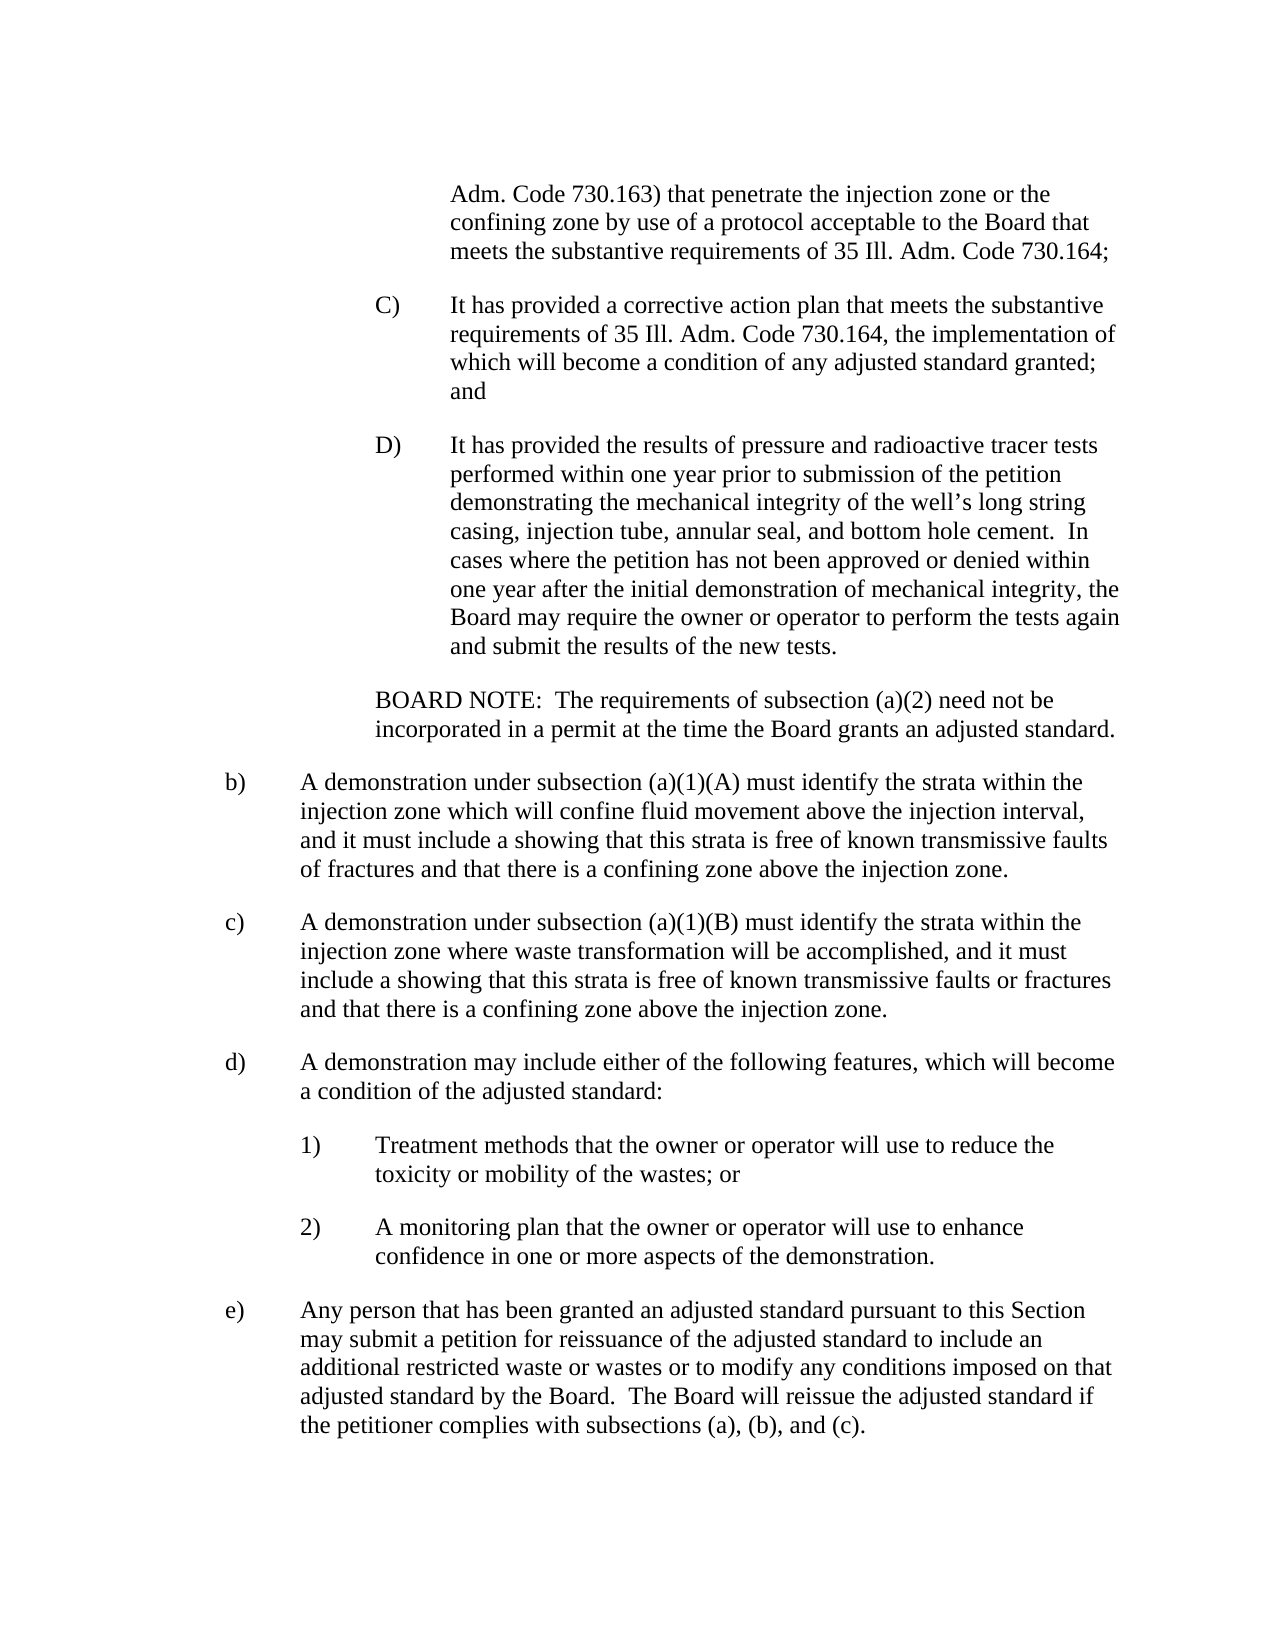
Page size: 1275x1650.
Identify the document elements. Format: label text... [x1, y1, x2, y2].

text D) It has provided the results of pressure and radioactive tracer tests performed within one year prior to submission of the petition demonstrating the mechanical integrity of the well’s long string casing, injection tube, annular seal, and bottom hole cement. In cases where the petition has not been approved or denied within one year after the initial demonstration of mechanical integrity, the Board may require the owner or operator to perform the tests again and submit the results of the new tests. [375, 430, 1125, 660]
text C) It has provided a corrective action plan that meets the substantive requirements of 35 Ill. Adm. Code 730.164, the implementation of which will become a condition of any adjusted standard granted; and [375, 290, 1125, 405]
text b) A demonstration under subsection (a)(1)(A) must identify the strata within the injection zone which will confine fluid movement above the injection interval, and it must include a showing that this strata is free of known transmissive faults of fractures and that there is a confining zone above the injection zone. [225, 767, 1125, 882]
text c) A demonstration under subsection (a)(1)(B) must identify the strata within the injection zone where waste transformation will be accomplished, and it must include a showing that this strata is free of known transmissive faults or fractures and that there is a confining zone above the injection zone. [225, 907, 1125, 1022]
text e) Any person that has been granted an adjusted standard pursuant to this Section may submit a petition for reissuance of the adjusted standard to include an additional restricted waste or wastes or to modify any conditions imposed on that adjusted standard by the Board. The Board will reissue the adjusted standard if the petitioner complies with subsections (a), (b), and (c). [225, 1295, 1125, 1439]
text d) A demonstration may include either of the following features, which will become a condition of the adjusted standard: [225, 1047, 1125, 1105]
text 2) A monitoring plan that the owner or operator will use to enhance confidence in one or more aspects of the demonstration. [300, 1212, 1125, 1270]
text BOARD NOTE: The requirements of subsection (a)(2) need not be incorporated in a permit at the time the Board grants an adjusted standard. [375, 685, 1125, 742]
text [375, 179, 1125, 265]
text 1) Treatment methods that the owner or operator will use to reduce the toxicity or mobility of the wastes; or [300, 1130, 1125, 1187]
